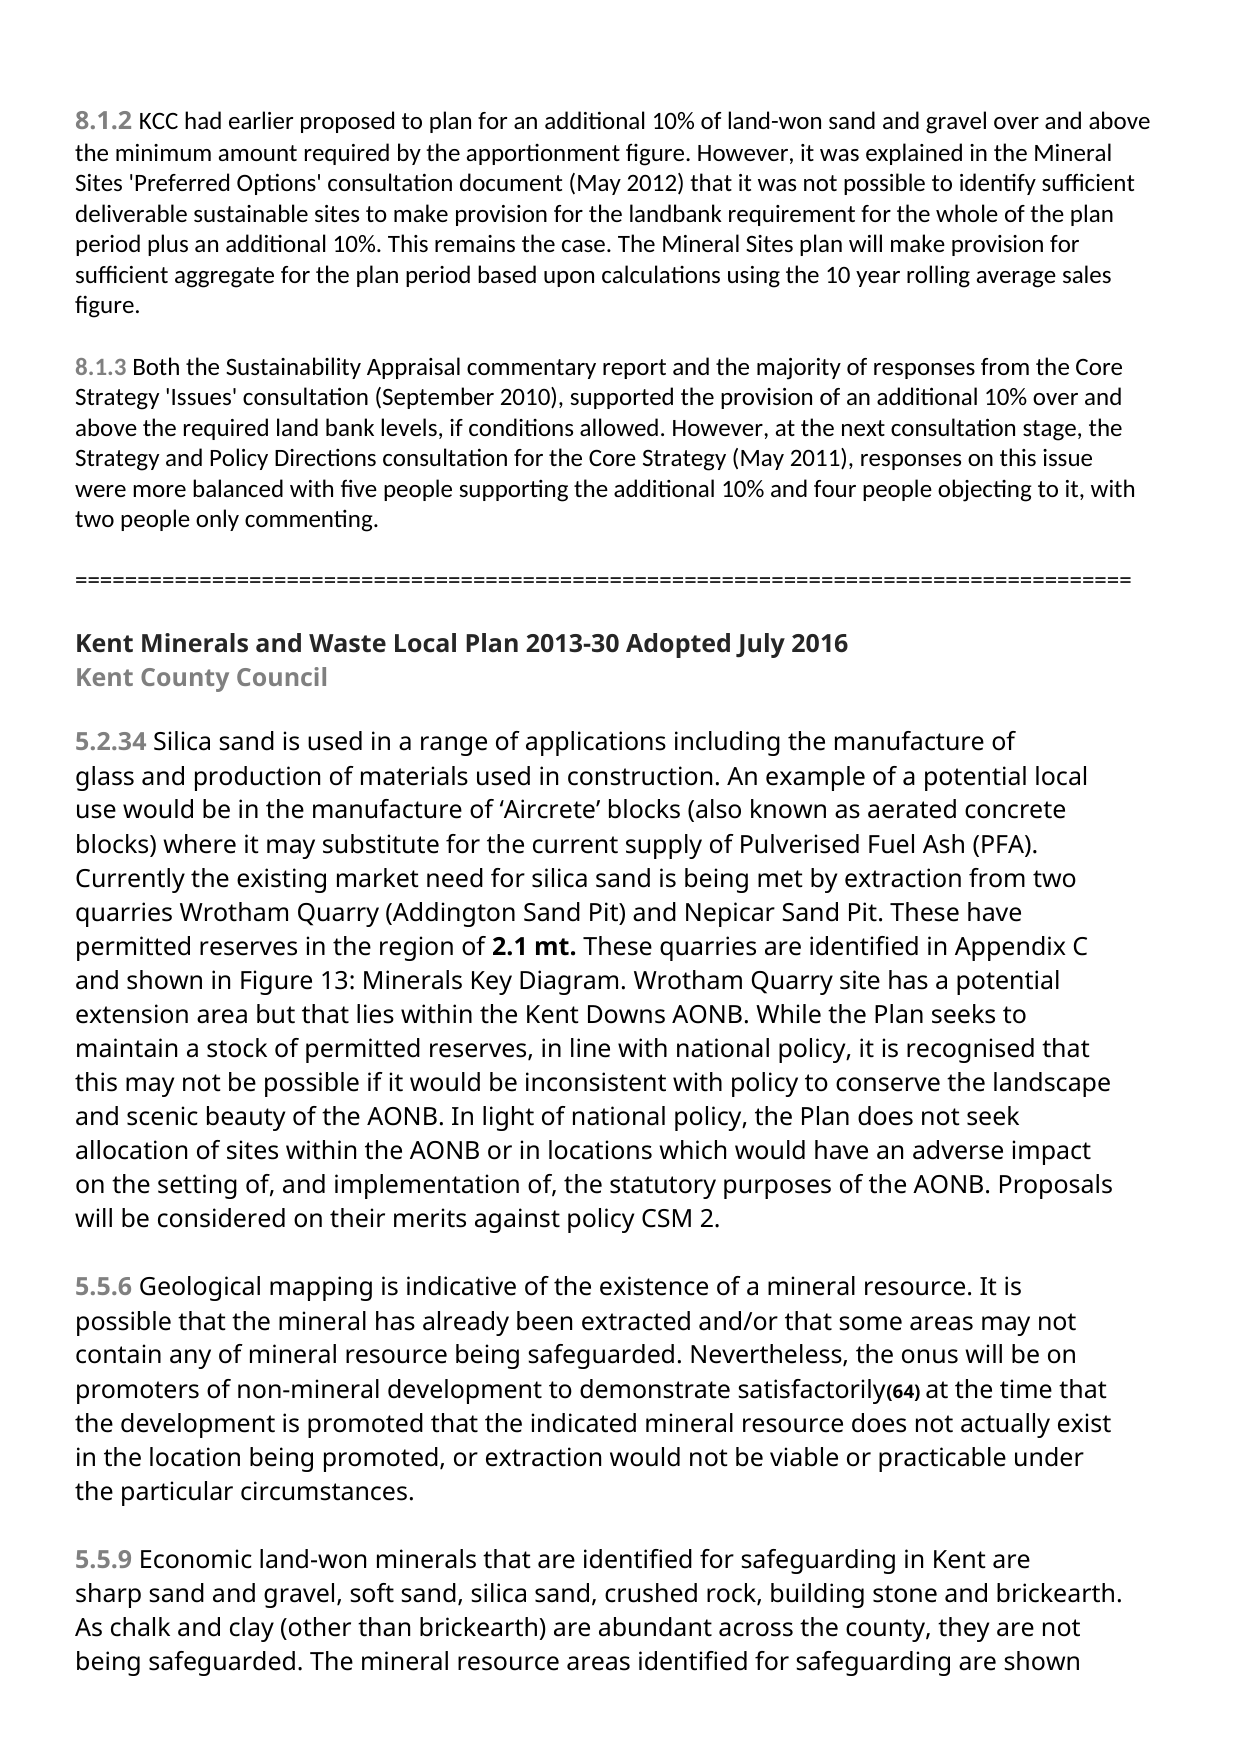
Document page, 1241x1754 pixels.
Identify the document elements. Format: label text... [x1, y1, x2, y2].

text this may not be possible if it would be inconsistent with policy to conserve the landscape [75, 1065, 1165, 1099]
text extension area but that lies within the Kent Downs AONB. While the Plan seeks to [75, 997, 1165, 1031]
text 8.1.3 Both the Sustainability Appraisal commentary report and the majority of responses from the Core Strategy 'Issues' consultation (September 2010), supported the provision of an additional 10% over and above the required land bank levels, if conditions allowed. However, at the next consultation stage, the Strategy and Policy Directions consultation for the Core Strategy (May 2011), responses on this issue [75, 351, 1165, 473]
text Kent County Council [75, 659, 1165, 693]
text blocks) where it may substitute for the current supply of Pulverised Fuel Ash (PFA). [75, 826, 1165, 860]
text 5.2.34 Silica sand is used in a range of applications including the manufacture of [75, 724, 1165, 758]
text promoters of non-mineral development to demonstrate satisfactorily(64) at the time that [75, 1371, 1165, 1405]
text glass and production of materials used in construction. An example of a potential local [75, 758, 1165, 792]
text contain any of mineral resource being safeguarded. Nevertheless, the onus will be on [75, 1337, 1165, 1371]
text Currently the existing market need for silica sand is being met by extraction from two [75, 860, 1165, 894]
text being safeguarded. The mineral resource areas identified for safeguarding are shown [75, 1644, 1165, 1678]
text 5.5.6 Geological mapping is indicative of the existence of a mineral resource. It is [75, 1269, 1165, 1303]
text 5.5.9 Economic land-won minerals that are identified for safeguarding in Kent are [75, 1542, 1165, 1576]
text permitted reserves in the region of 2.1 mt. These quarries are identified in Appendix C [75, 928, 1165, 962]
text 8.1.2 KCC had earlier proposed to plan for an additional 10% of land-won sand and gravel over and above the minimum amount required by the apportionment figure. However, it was explained in the Mineral Sites 'Preferred Options' consultation document (May 2012) that it was not possible to identify sufficient deliverable sustainable sites to make provision for the landbank requirement for the whole of the plan period plus an additional 10%. This remains the case. The Mineral Sites plan will make provision for sufficient aggregate for the plan period based upon calculations using the 10 year rolling average sales figure. [75, 103, 1165, 320]
text use would be in the manufacture of ‘Aircrete’ blocks (also known as aerated concrete [75, 792, 1165, 826]
text quarries Wrotham Quarry (Addington Sand Pit) and Nepicar Sand Pit. These have [75, 894, 1165, 928]
text allocation of sites within the AONB or in locations which would have an adverse impact [75, 1133, 1165, 1167]
text on the setting of, and implementation of, the statutory purposes of the AONB. Proposals [75, 1167, 1165, 1201]
text possible that the mineral has already been extracted and/or that some areas may not [75, 1303, 1165, 1337]
text in the location being promoted, or extraction would not be viable or practicable under [75, 1439, 1165, 1473]
text sharp sand and gravel, soft sand, silica sand, crushed rock, building stone and brickearth. [75, 1576, 1165, 1610]
text ===================================================================================== [75, 564, 1165, 595]
text and scenic beauty of the AONB. In light of national policy, the Plan does not seek [75, 1099, 1165, 1133]
text As chalk and clay (other than brickearth) are abundant across the county, they are not [75, 1610, 1165, 1644]
text maintain a stock of permitted reserves, in line with national policy, it is recognised that [75, 1031, 1165, 1065]
text were more balanced with five people supporting the additional 10% and four people objecting to it, with two people only commenting. [75, 473, 1165, 534]
text the particular circumstances. [75, 1473, 1165, 1507]
text and shown in Figure 13: Minerals Key Diagram. Wrotham Quarry site has a potential [75, 962, 1165, 997]
text will be considered on their merits against policy CSM 2. [75, 1201, 1165, 1235]
text Kent Minerals and Waste Local Plan 2013-30 Adopted July 2016 [75, 625, 1165, 659]
text the development is promoted that the indicated mineral resource does not actually exist [75, 1405, 1165, 1439]
